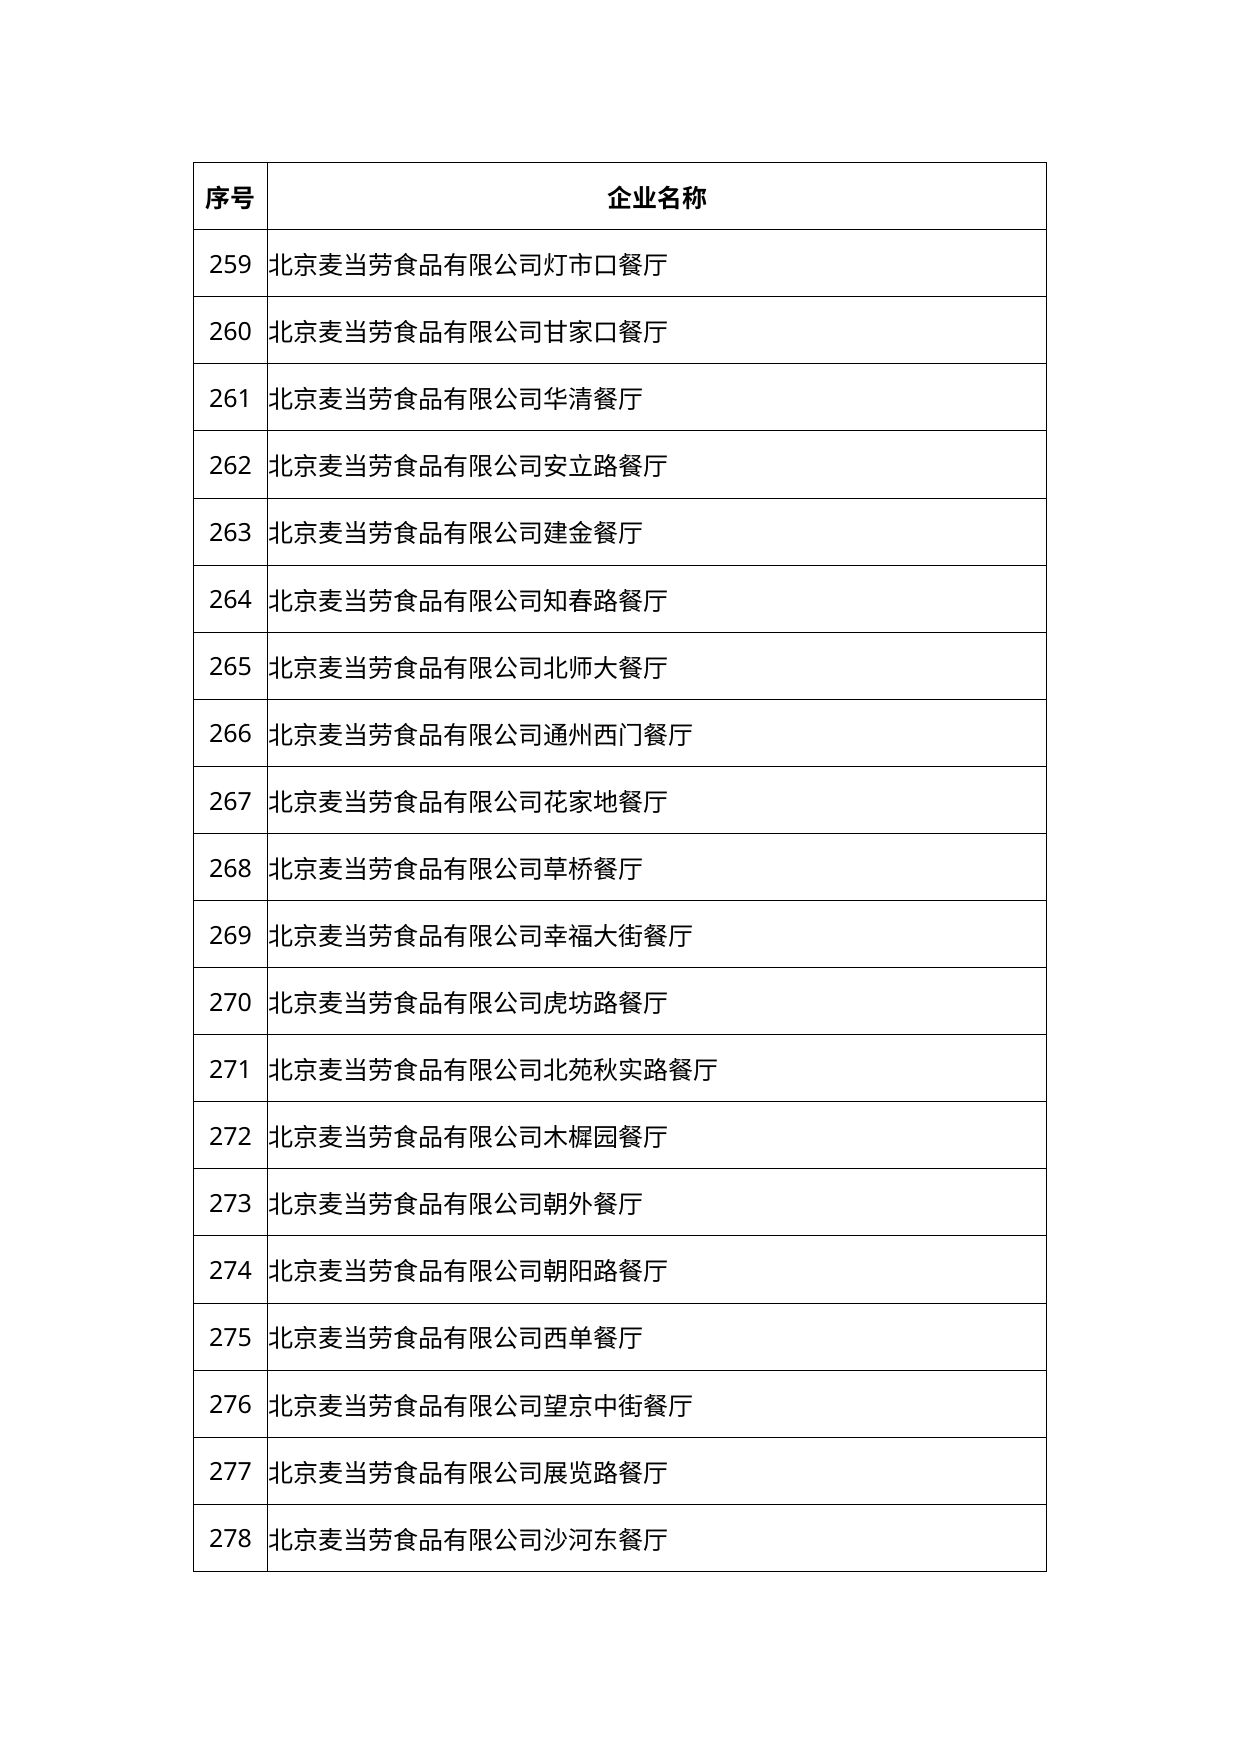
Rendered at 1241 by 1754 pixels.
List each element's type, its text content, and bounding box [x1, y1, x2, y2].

table_cell 北京麦当劳食品有限公司通州西门餐厅 [268, 700, 1046, 766]
table_cell 259 [194, 230, 267, 296]
table_cell 271 [194, 1035, 267, 1101]
table_cell 260 [194, 297, 267, 363]
table_cell 277 [194, 1438, 267, 1504]
table_cell 北京麦当劳食品有限公司北苑秋实路餐厅 [268, 1035, 1046, 1101]
table_cell 北京麦当劳食品有限公司安立路餐厅 [268, 431, 1046, 497]
table_cell 北京麦当劳食品有限公司朝外餐厅 [268, 1169, 1046, 1235]
table_cell 北京麦当劳食品有限公司华清餐厅 [268, 364, 1046, 430]
table_cell 北京麦当劳食品有限公司幸福大街餐厅 [268, 901, 1046, 967]
table_cell 276 [194, 1371, 267, 1437]
table_cell 267 [194, 767, 267, 833]
table_cell 北京麦当劳食品有限公司虎坊路餐厅 [268, 968, 1046, 1034]
table_cell 272 [194, 1102, 267, 1168]
table_header 企业名称 [268, 163, 1046, 229]
table_cell 北京麦当劳食品有限公司甘家口餐厅 [268, 297, 1046, 363]
table_cell 北京麦当劳食品有限公司草桥餐厅 [268, 834, 1046, 900]
table_cell 北京麦当劳食品有限公司建金餐厅 [268, 499, 1046, 564]
table_cell 北京麦当劳食品有限公司朝阳路餐厅 [268, 1236, 1046, 1302]
table_cell 278 [194, 1505, 267, 1571]
table_cell 北京麦当劳食品有限公司北师大餐厅 [268, 633, 1046, 699]
table_cell 268 [194, 834, 267, 900]
table_cell 269 [194, 901, 267, 967]
table_cell 273 [194, 1169, 267, 1235]
table_cell 北京麦当劳食品有限公司木樨园餐厅 [268, 1102, 1046, 1168]
table_cell 北京麦当劳食品有限公司展览路餐厅 [268, 1438, 1046, 1504]
table_cell 261 [194, 364, 267, 430]
table_cell 265 [194, 633, 267, 699]
table_cell 北京麦当劳食品有限公司知春路餐厅 [268, 566, 1046, 632]
table_cell 北京麦当劳食品有限公司西单餐厅 [268, 1304, 1046, 1369]
table_cell 275 [194, 1304, 267, 1369]
table_cell 274 [194, 1236, 267, 1302]
table_header 序号 [194, 163, 267, 229]
table_cell 北京麦当劳食品有限公司花家地餐厅 [268, 767, 1046, 833]
table_cell 263 [194, 499, 267, 564]
table_cell 266 [194, 700, 267, 766]
table_cell 264 [194, 566, 267, 632]
table_cell 270 [194, 968, 267, 1034]
table_cell 北京麦当劳食品有限公司灯市口餐厅 [268, 230, 1046, 296]
table_cell 262 [194, 431, 267, 497]
table_cell 北京麦当劳食品有限公司望京中街餐厅 [268, 1371, 1046, 1437]
table_cell 北京麦当劳食品有限公司沙河东餐厅 [268, 1505, 1046, 1571]
